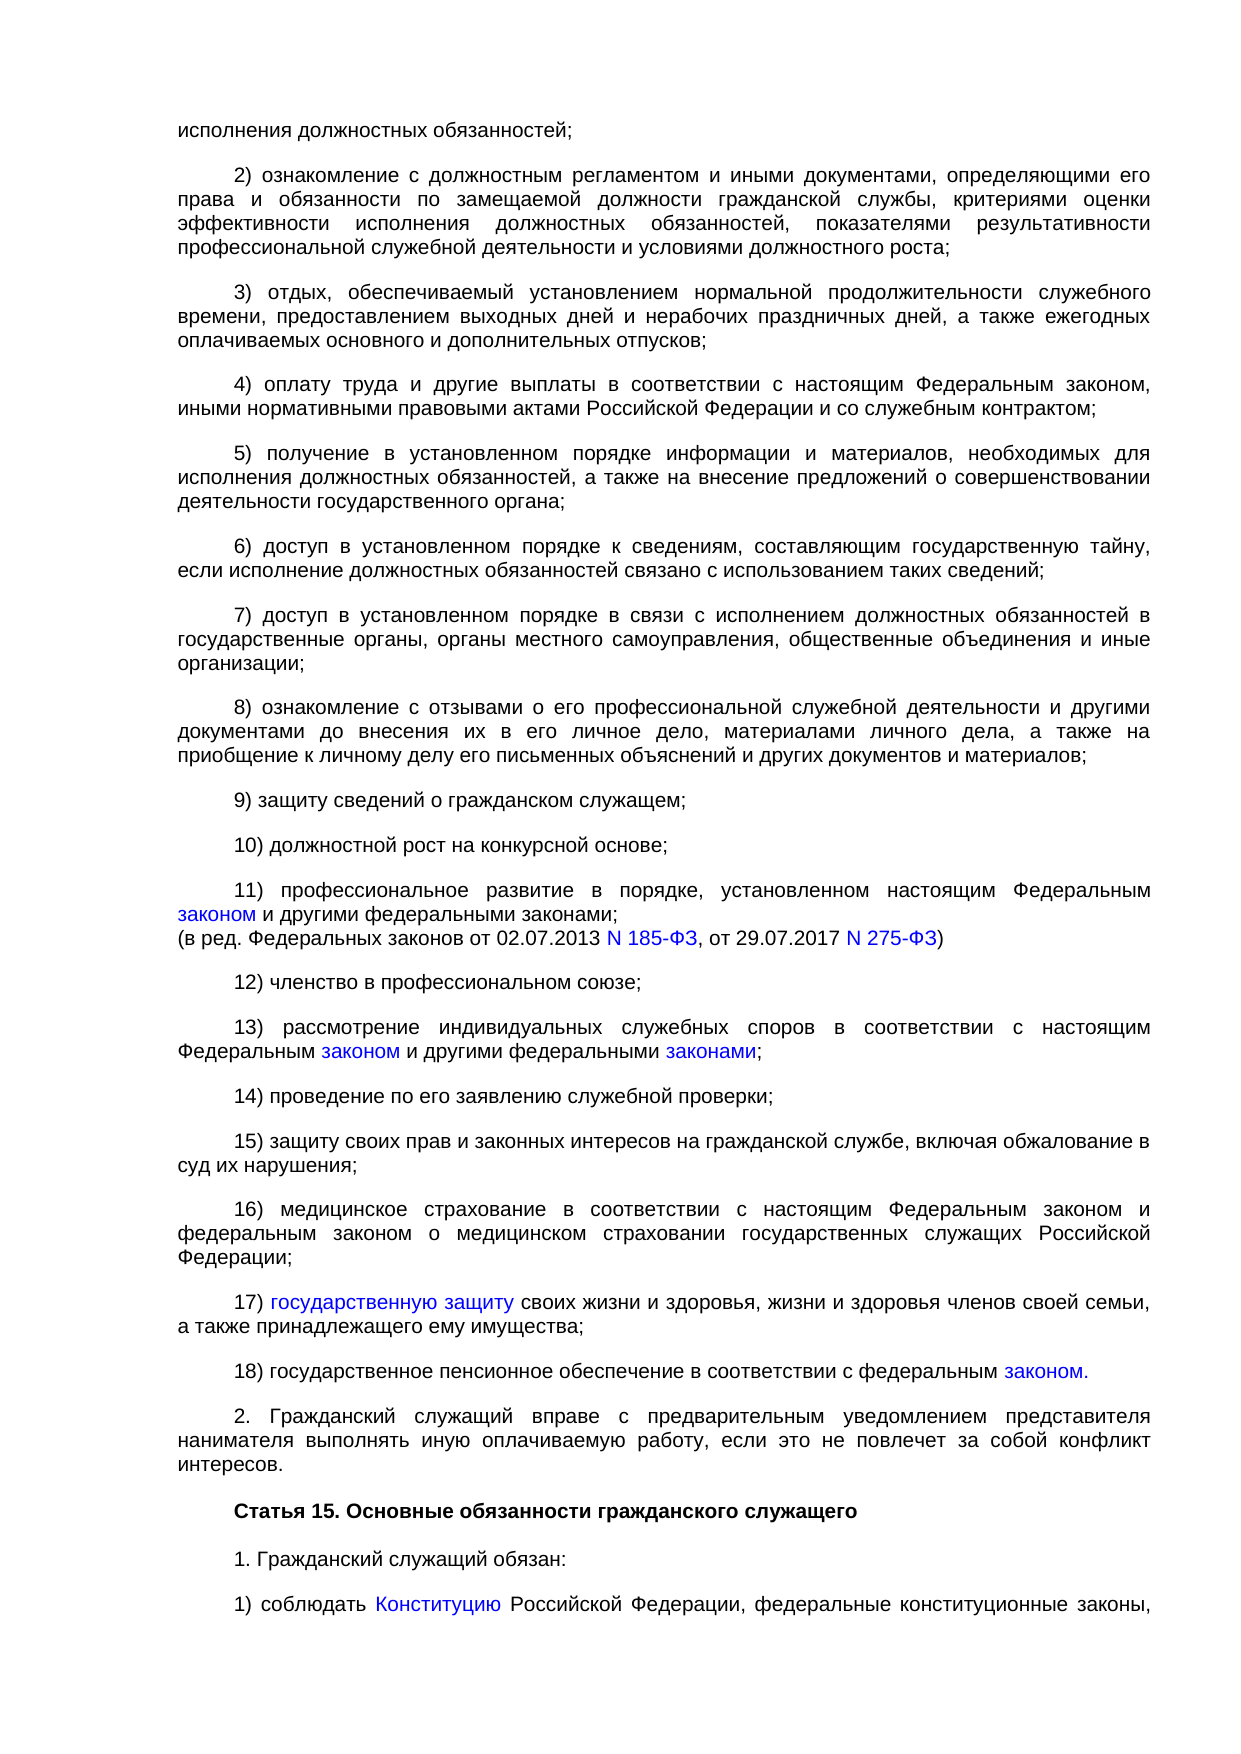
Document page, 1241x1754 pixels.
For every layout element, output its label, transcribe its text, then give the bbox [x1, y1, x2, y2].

text 14) проведение по его заявлению служебной проверки; [177, 1084, 1152, 1108]
text 18) государственное пенсионное обеспечение в соответствии с федеральным законом. [177, 1359, 1152, 1383]
text 5) получение в установленном порядке информации и материалов, необходимых для исполнения должностных обязанностей, а также на внесение предложений о совершенствовании деятельности государственного органа; [177, 441, 1152, 513]
text 4) оплату труда и другие выплаты в соответствии с настоящим Федеральным законом, иными нормативными правовыми актами Российской Федерации и со служебным контрактом; [177, 372, 1152, 420]
text 10) должностной рост на конкурсной основе; [177, 833, 1152, 857]
text 3) отдых, обеспечиваемый установлением нормальной продолжительности служебного времени, предоставлением выходных дней и нерабочих праздничных дней, а также ежегодных оплачиваемых основного и дополнительных отпусков; [177, 279, 1152, 351]
text 16) медицинское страхование в соответствии с настоящим Федеральным законом и федеральным законом о медицинском страховании государственных служащих Российской Федерации; [177, 1197, 1152, 1269]
text 6) доступ в установленном порядке к сведениям, составляющим государственную тайну, если исполнение должностных обязанностей связано с использованием таких сведений; [177, 534, 1152, 582]
text 15) защиту своих прав и законных интересов на гражданской службе, включая обжалование в суд их нарушения; [177, 1128, 1152, 1176]
text 11) профессиональное развитие в порядке, установленном настоящим Федеральным законом и другими федеральными законами; [177, 877, 1152, 925]
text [177, 1592, 1152, 1616]
text (в ред. Федеральных законов от 02.07.2013 N 185-ФЗ, от 29.07.2017 N 275-ФЗ) [177, 925, 1152, 949]
text 2. Гражданский служащий вправе с предварительным уведомлением представителя нанимателя выполнять иную оплачиваемую работу, если это не повлечет за собой конфликт интересов. [177, 1403, 1152, 1475]
text 13) рассмотрение индивидуальных служебных споров в соответствии с настоящим Федеральным законом и другими федеральными законами; [177, 1015, 1152, 1063]
text 1. Гражданский служащий обязан: [177, 1547, 1152, 1571]
text 2) ознакомление с должностным регламентом и иными документами, определяющими его права и обязанности по замещаемой должности гражданской службы, критериями оценки эффективности исполнения должностных обязанностей, показателями результативности профессиональной служебной деятельности и условиями должностного роста; [177, 163, 1152, 259]
text 12) членство в профессиональном союзе; [177, 970, 1152, 994]
title Статья 15. Основные обязанности гражданского служащего [177, 1499, 1152, 1523]
text 7) доступ в установленном порядке в связи с исполнением должностных обязанностей в государственные органы, органы местного самоуправления, общественные объединения и иные организации; [177, 602, 1152, 674]
text 8) ознакомление с отзывами о его профессиональной служебной деятельности и другими документами до внесения их в его личное дело, материалами личного дела, а также на приобщение к личному делу его письменных объяснений и других документов и материалов; [177, 695, 1152, 767]
text 17) государственную защиту своих жизни и здоровья, жизни и здоровья членов своей семьи, а также принадлежащего ему имущества; [177, 1290, 1152, 1338]
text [177, 118, 1152, 142]
text 9) защиту сведений о гражданском служащем; [177, 788, 1152, 812]
